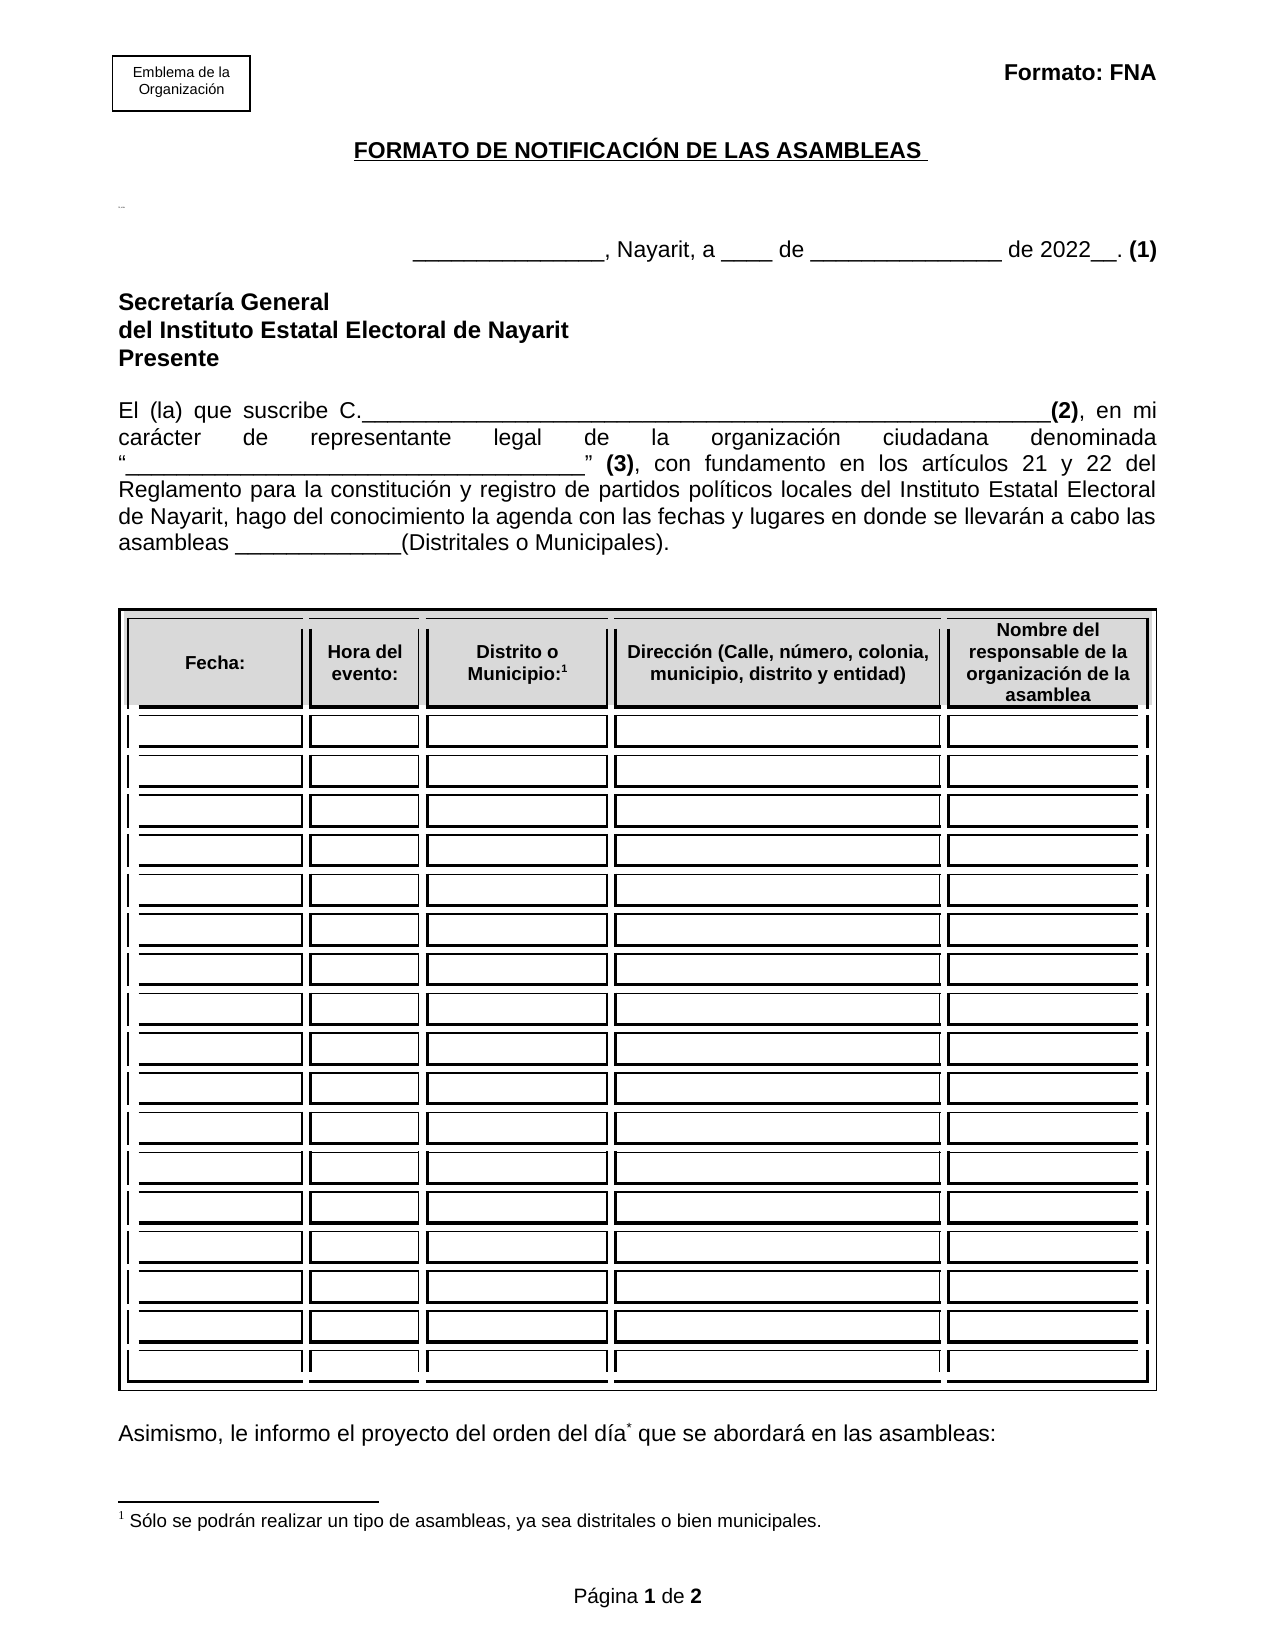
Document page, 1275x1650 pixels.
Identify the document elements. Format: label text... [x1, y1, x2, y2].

table_cell [423, 1261, 612, 1301]
table_header Hora del evento: [307, 611, 423, 705]
table_cell [124, 1063, 307, 1102]
table_cell [423, 745, 612, 785]
table_cell [423, 1102, 612, 1142]
table_cell [612, 1142, 944, 1182]
table_cell [307, 904, 423, 943]
table_cell [944, 785, 1152, 824]
table_cell [307, 1261, 423, 1301]
table_cell [423, 904, 612, 943]
table_header Nombre del responsable de la organización de la asamblea [944, 611, 1152, 705]
table_cell [944, 1063, 1152, 1102]
table_cell [423, 1142, 612, 1182]
table_cell [423, 825, 612, 864]
table_cell [307, 1221, 423, 1261]
table_cell [944, 1182, 1152, 1221]
table_cell [612, 983, 944, 1023]
table_cell [307, 1340, 423, 1380]
table_cell [944, 825, 1152, 864]
table_cell [124, 1023, 307, 1063]
table_cell [423, 1301, 612, 1340]
table_cell [307, 1142, 423, 1182]
table_cell [124, 983, 307, 1023]
table_cell [307, 1182, 423, 1221]
text El (la) que suscribe C.______________________________________________________(2), en mi carácter de representante legal de la organización ciudadana denominada “____________________________________” (3), con fundamento en los artículos 21 y 22 del Reglamento para la constitución y registro de partidos políticos locales del Instituto Estatal Electoral de Nayarit, hago del conocimiento la agenda con las fechas y lugares en donde se llevarán a cabo las asambleas _____________(Distritales o Municipales). [118, 397, 1157, 556]
table_cell [423, 1063, 612, 1102]
table_cell [944, 1301, 1152, 1340]
table_cell [124, 1182, 307, 1221]
table_cell [423, 785, 612, 824]
table_cell [612, 1221, 944, 1261]
table_header Fecha: [124, 611, 307, 705]
table_cell [944, 705, 1152, 745]
table_cell [307, 745, 423, 785]
table_cell [423, 1221, 612, 1261]
table_cell [612, 1301, 944, 1340]
table_cell [307, 864, 423, 904]
table_cell [612, 1182, 944, 1221]
table_cell [612, 705, 944, 745]
text _______________, Nayarit, a ____ de _______________ de 2022__. (1) [118, 236, 1157, 262]
table_cell [944, 864, 1152, 904]
table_cell [944, 1261, 1152, 1301]
table_cell [124, 705, 307, 745]
text Presente [118, 343, 1157, 371]
table_cell [944, 944, 1152, 983]
table_cell [612, 1063, 944, 1102]
table_cell [124, 904, 307, 943]
table_cell [307, 705, 423, 745]
table_cell [124, 1102, 307, 1142]
table_cell [612, 904, 944, 943]
table_cell [124, 1340, 307, 1380]
table_cell [307, 1063, 423, 1102]
table_cell [423, 1340, 612, 1380]
table_cell [124, 1221, 307, 1261]
table_cell [124, 1301, 307, 1340]
table_cell [307, 825, 423, 864]
table_cell [124, 1142, 307, 1182]
table_cell [944, 1023, 1152, 1063]
table_cell [612, 864, 944, 904]
table_cell [423, 1023, 612, 1063]
table_cell [612, 785, 944, 824]
table_cell [124, 1261, 307, 1301]
table_cell [944, 1221, 1152, 1261]
table_cell [944, 1340, 1152, 1380]
table_cell [307, 1102, 423, 1142]
table_cell [423, 1182, 612, 1221]
table_cell [612, 1023, 944, 1063]
text del Instituto Estatal Electoral de Nayarit [118, 316, 1157, 343]
table_cell [423, 983, 612, 1023]
table_cell [944, 983, 1152, 1023]
text Secretaría General [118, 288, 1157, 316]
table_cell [944, 904, 1152, 943]
table_cell [124, 745, 307, 785]
text Asimismo, le informo el proyecto del orden del día* que se abordará en las asambleas: [118, 1420, 1157, 1446]
table_cell [612, 1102, 944, 1142]
table_cell [307, 944, 423, 983]
table_cell [307, 983, 423, 1023]
table_cell [944, 1142, 1152, 1182]
table_cell [124, 785, 307, 824]
table_cell [612, 825, 944, 864]
table_cell [612, 944, 944, 983]
table_cell [423, 705, 612, 745]
table_cell [944, 1102, 1152, 1142]
table_cell [307, 785, 423, 824]
table_cell [124, 944, 307, 983]
table_cell [612, 745, 944, 785]
table_cell [423, 944, 612, 983]
table_cell [307, 1301, 423, 1340]
table_header Dirección (Calle, número, colonia, municipio, distrito y entidad) [612, 611, 944, 705]
table_cell [307, 1023, 423, 1063]
table_cell [944, 745, 1152, 785]
table_cell [612, 1261, 944, 1301]
table_header Distrito o Municipio: [423, 611, 612, 705]
table_cell [124, 864, 307, 904]
table_cell [612, 1340, 944, 1380]
table_cell [124, 825, 307, 864]
table_cell [423, 864, 612, 904]
